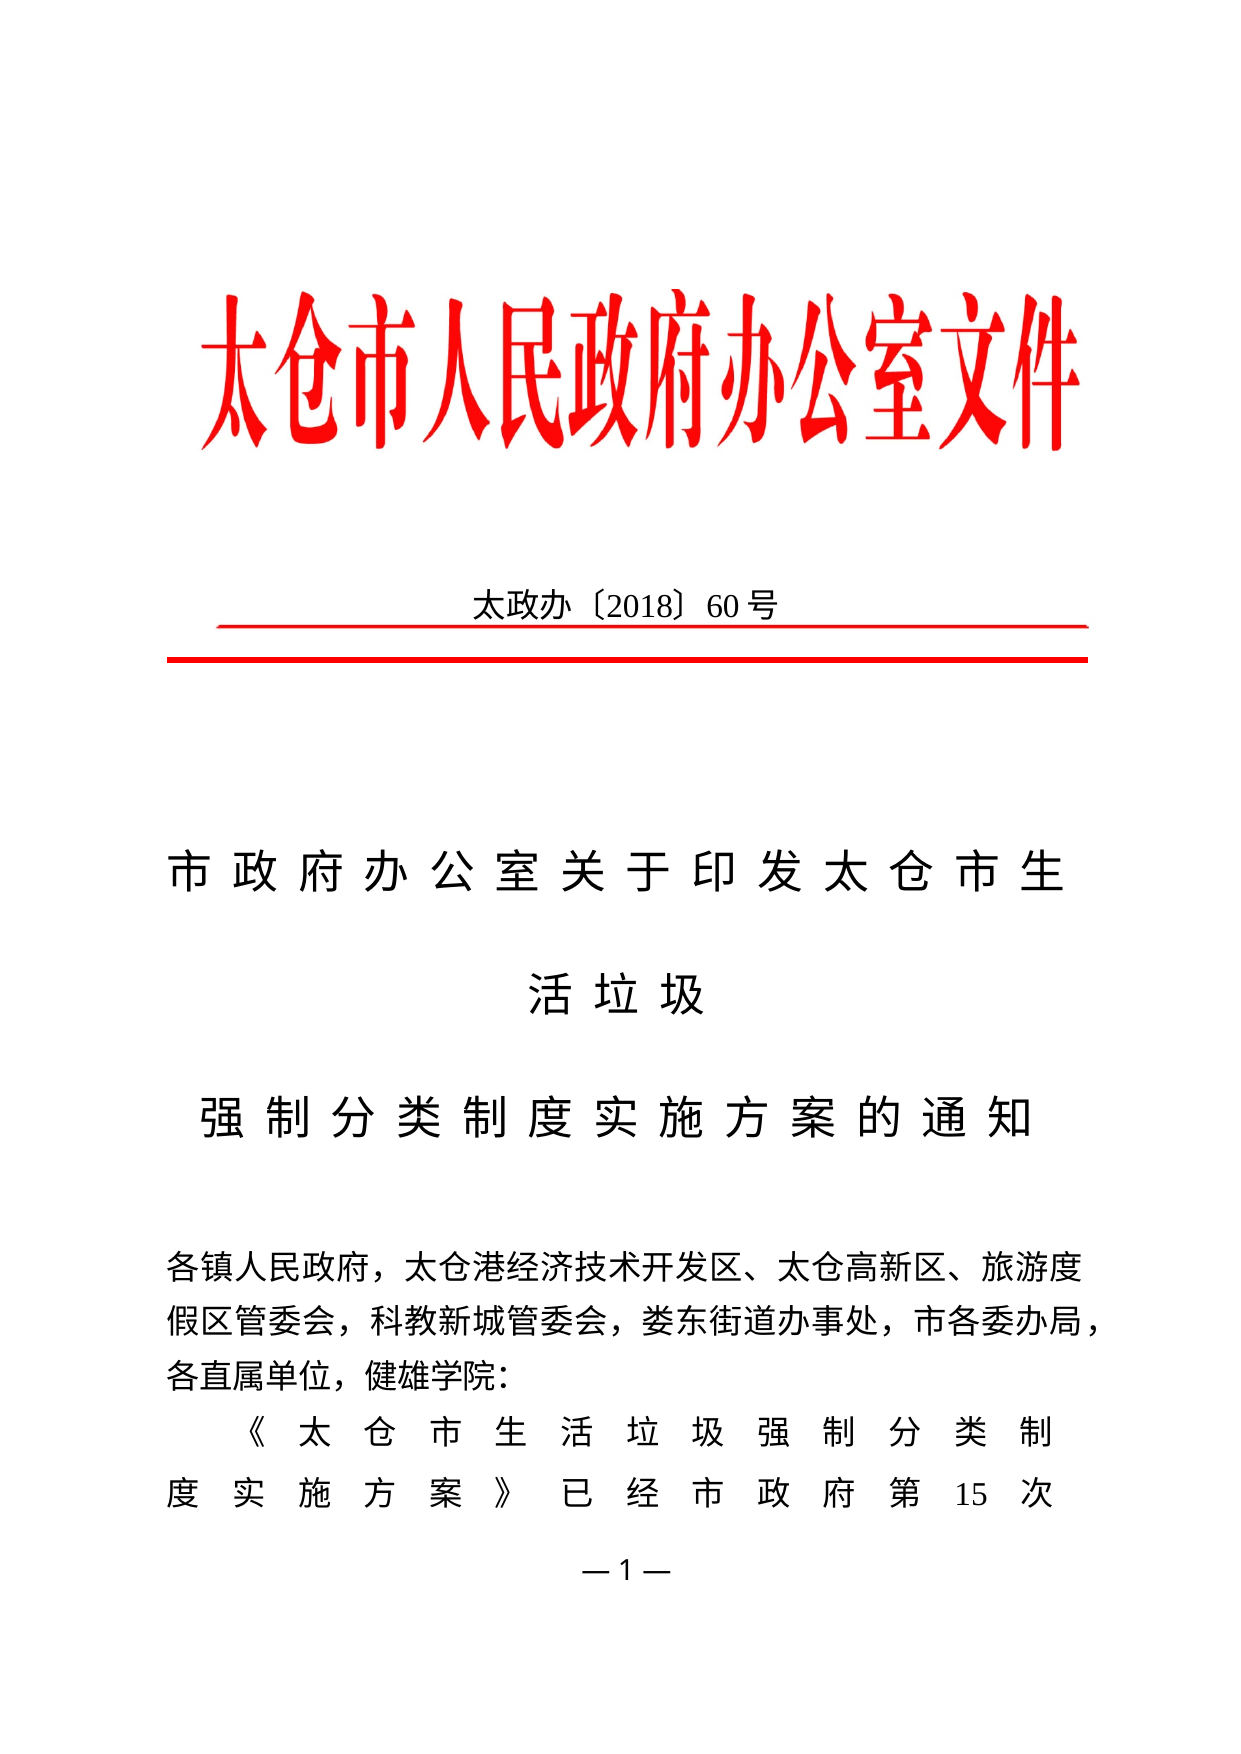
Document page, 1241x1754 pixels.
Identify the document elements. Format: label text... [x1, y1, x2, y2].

picture [188, 289, 1117, 650]
text 强制分类制度实施方案的通知 [167, 1053, 1085, 1176]
text 太政办〔2018〕60号 [167, 565, 1085, 627]
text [167, 1399, 1085, 1522]
text 各镇人民政府，太仓港经济技术开发区、太仓高新区、旅游度假区管委会，科教新城管委会，娄东街道办事处，市各委办局，各直属单位，健雄学院： [167, 1236, 1085, 1399]
text 市政府办公室关于印发太仓市生活垃圾 [167, 807, 1085, 1053]
